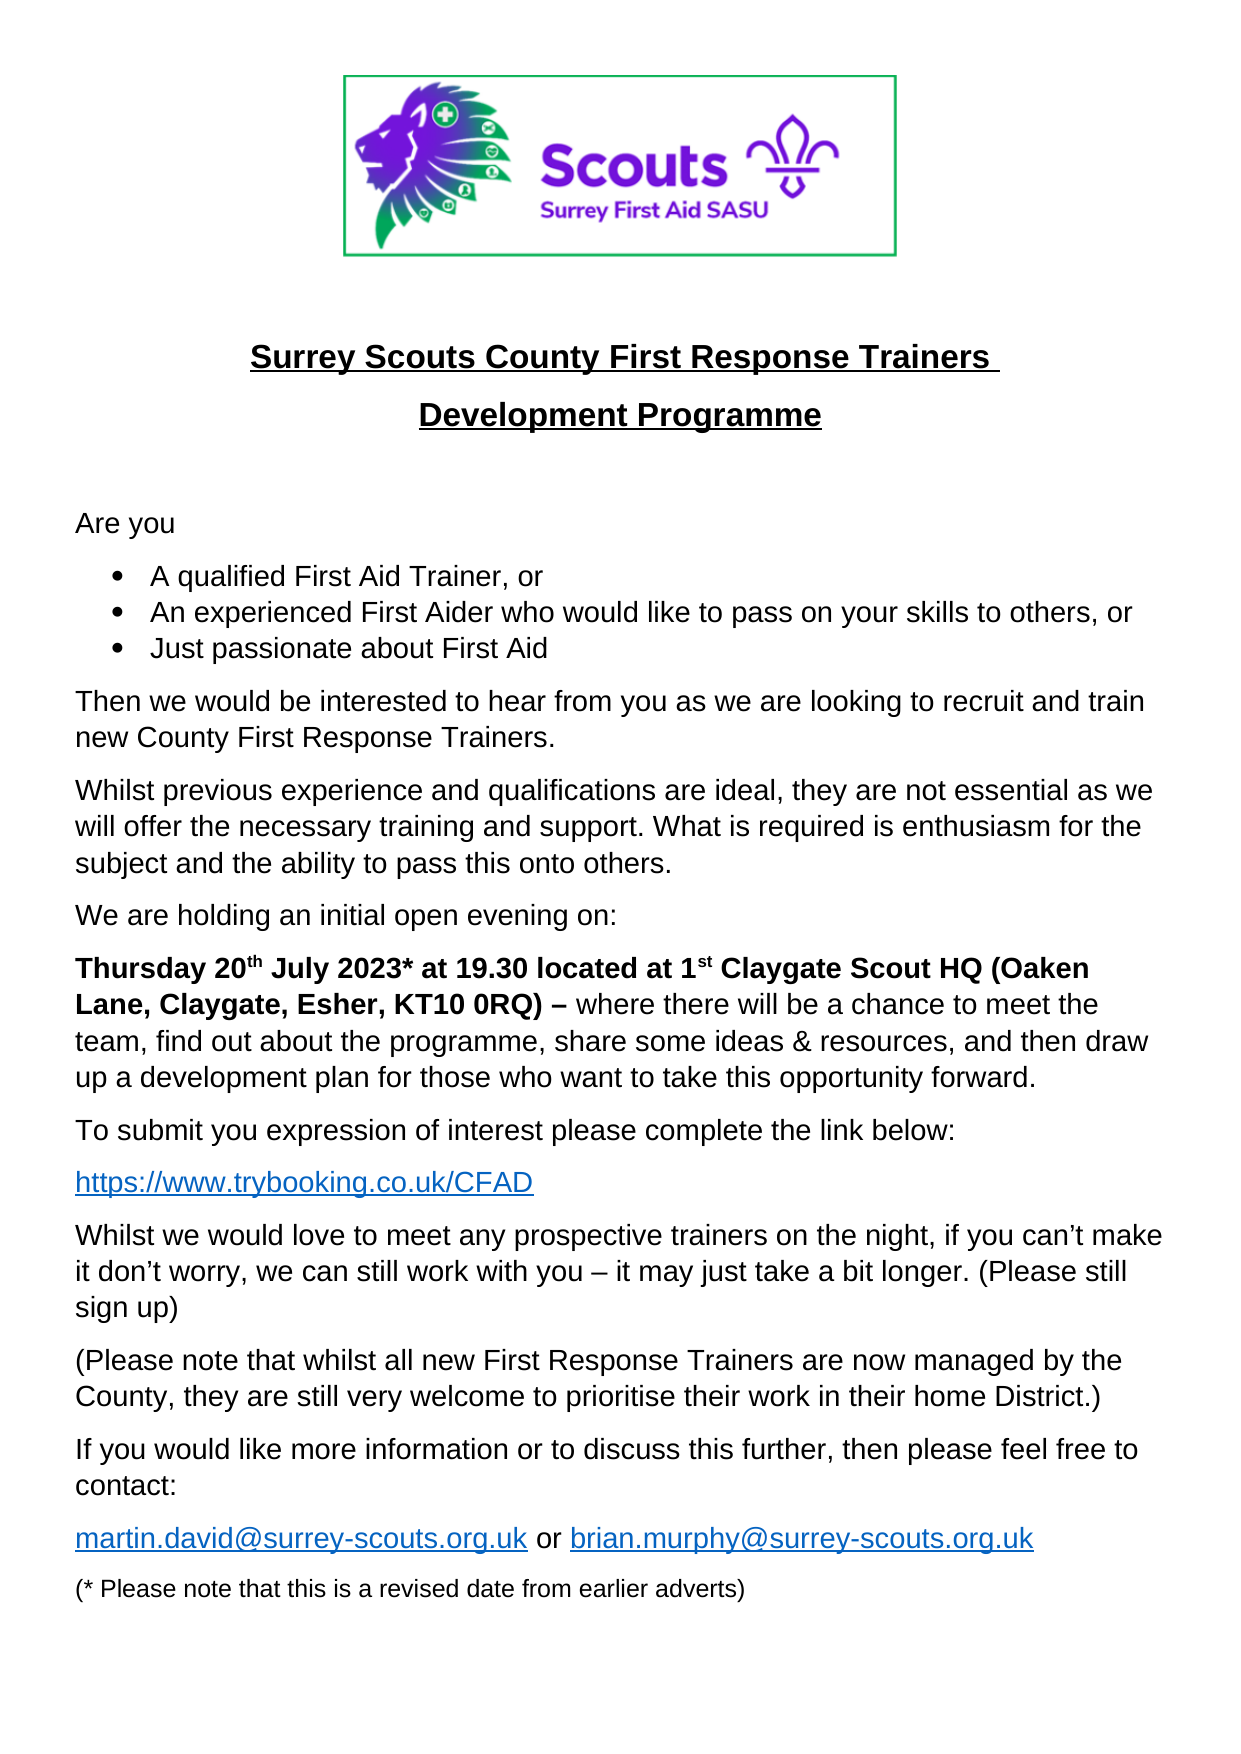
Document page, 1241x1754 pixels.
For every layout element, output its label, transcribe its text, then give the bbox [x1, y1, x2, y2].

list A qualified First Aid Trainer, or [112, 559, 1165, 592]
list An experienced First Aider who would like to pass on your skills to others, or [112, 595, 1165, 629]
text Whilst we would love to meet any prospective trainers on the night, if you can’t make it don’t worry, we can still work with you – it may just take a bit longer. (Please still sign up) [75, 1218, 1165, 1324]
text We are holding an initial open evening on: [75, 898, 1165, 932]
text Whilst previous experience and qualifications are ideal, they are not essential as we will offer the necessary training and support. What is required is enthusiasm for the subject and the ability to pass this onto others. [75, 773, 1165, 879]
text If you would like more information or to discuss this further, then please feel free to contact: [75, 1432, 1165, 1502]
text Then we would be interested to hear from you as we are looking to recruit and train new County First Response Trainers. [75, 684, 1165, 754]
list Just passionate about First Aid [112, 631, 1165, 665]
text https://www.trybooking.co.uk/CFAD [75, 1165, 1165, 1199]
text To submit you expression of interest please complete the link below: [75, 1112, 1165, 1146]
text (Please note that whilst all new First Response Trainers are now managed by the County, they are still very welcome to prioritise their work in their home District.) [75, 1343, 1165, 1413]
text Surrey Scouts County First Response Trainers [75, 337, 1165, 375]
text Are you [75, 506, 1165, 539]
text (* Please note that this is a revised date from earlier adverts) [75, 1574, 1165, 1603]
picture [343, 75, 898, 258]
text Thursday 20th July 2023* at 19.30 located at 1st Claygate Scout HQ (Oaken Lane, Claygate, Esher, KT10 0RQ) – where there will be a chance to meet the team, find out about the programme, share some ideas & resources, and then draw up a development plan for those who want to take this opportunity forward. [75, 951, 1165, 1093]
text martin.david@surrey-scouts.org.uk or brian.murphy@surrey-scouts.org.uk [75, 1521, 1165, 1555]
text Development Programme [75, 395, 1165, 433]
